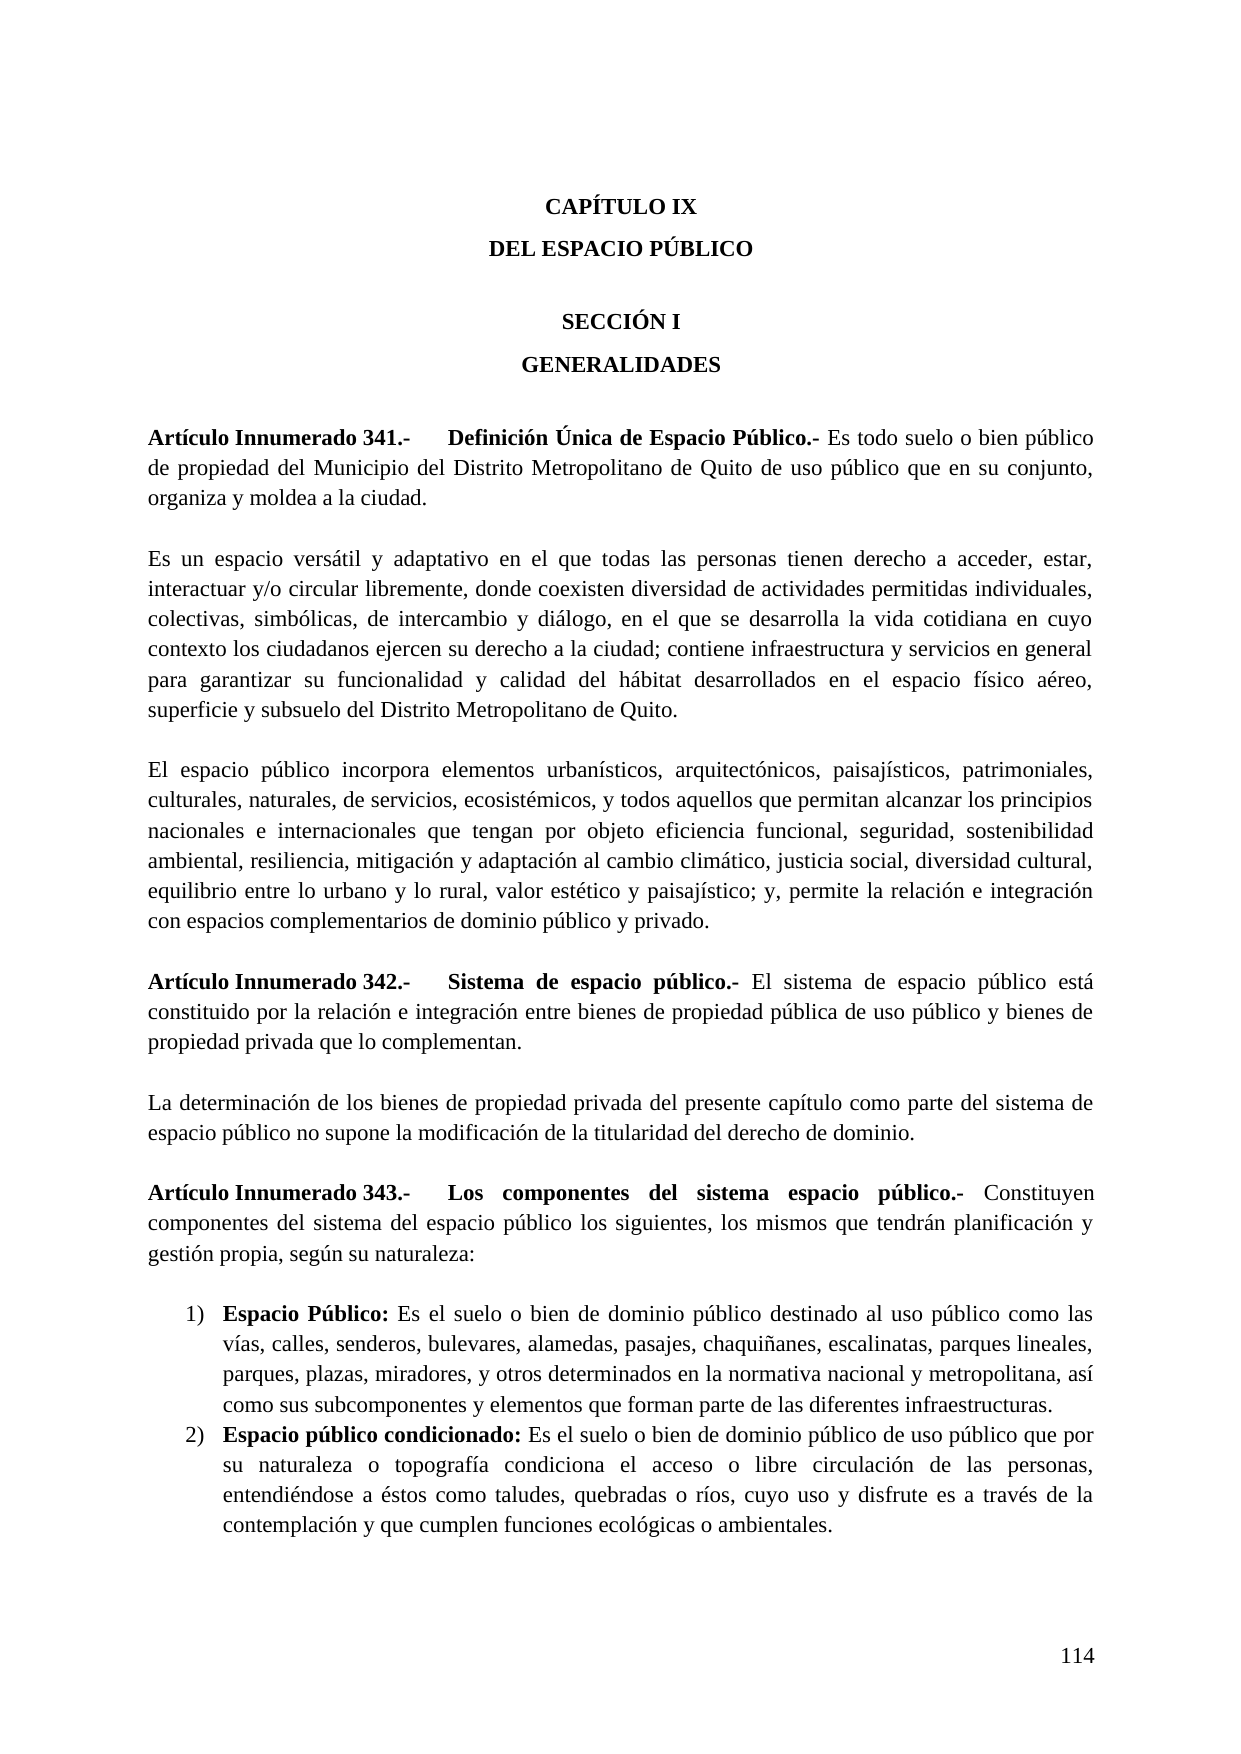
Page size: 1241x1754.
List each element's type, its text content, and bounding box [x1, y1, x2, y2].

text SECCIÓN I [148, 308, 1094, 335]
list Definición Única de Espacio Público.- Es todo suelo o bien público de propiedad del Municipio del Distrito Metropolitano de Quito de uso público que en su conjunto, organiza y moldea a la ciudad. [148, 424, 1094, 511]
list Sistema de espacio público.- El sistema de espacio público está constituido por la relación e integración entre bienes de propiedad pública de uso público y bienes de propiedad privada que lo complementan. [148, 968, 1094, 1054]
text GENERALIDADES [148, 351, 1094, 377]
text DEL ESPACIO PÚBLICO [148, 235, 1094, 262]
list Espacio Público: Es el suelo o bien de dominio público destinado al uso público como las vías, calles, senderos, bulevares, alamedas, pasajes, chaquiñanes, escalinatas, parques lineales, parques, plazas, miradores, y otros determinados en la normativa nacional y metropolitana, así como sus subcomponentes y elementos que forman parte de las diferentes infraestructuras. [185, 1300, 1094, 1417]
text El espacio público incorpora elementos urbanísticos, arquitectónicos, paisajísticos, patrimoniales, culturales, naturales, de servicios, ecosistémicos, y todos aquellos que permitan alcanzar los principios nacionales e internacionales que tengan por objeto eficiencia funcional, seguridad, sostenibilidad ambiental, resiliencia, mitigación y adaptación al cambio climático, justicia social, diversidad cultural, equilibrio entre lo urbano y lo rural, valor estético y paisajístico; y, permite la relación e integración con espacios complementarios de dominio público y privado. [148, 756, 1094, 934]
text CAPÍTULO IX [148, 193, 1094, 219]
text La determinación de los bienes de propiedad privada del presente capítulo como parte del sistema de espacio público no supone la modificación de la titularidad del derecho de dominio. [148, 1088, 1094, 1145]
list Los componentes del sistema espacio público.- Constituyen componentes del sistema del espacio público los siguientes, los mismos que tendrán planificación y gestión propia, según su naturaleza: [148, 1179, 1094, 1266]
text Es un espacio versátil y adaptativo en el que todas las personas tienen derecho a acceder, estar, interactuar y/o circular libremente, donde coexisten diversidad de actividades permitidas individuales, colectivas, simbólicas, de intercambio y diálogo, en el que se desarrolla la vida cotidiana en cuyo contexto los ciudadanos ejercen su derecho a la ciudad; contiene infraestructura y servicios en general para garantizar su funcionalidad y calidad del hábitat desarrollados en el espacio físico aéreo, superficie y subsuelo del Distrito Metropolitano de Quito. [148, 545, 1094, 722]
list Espacio público condicionado: Es el suelo o bien de dominio público de uso público que por su naturaleza o topografía condiciona el acceso o libre circulación de las personas, entendiéndose a éstos como taludes, quebradas o ríos, cuyo uso y disfrute es a través de la contemplación y que cumplen funciones ecológicas o ambientales. [185, 1421, 1094, 1538]
